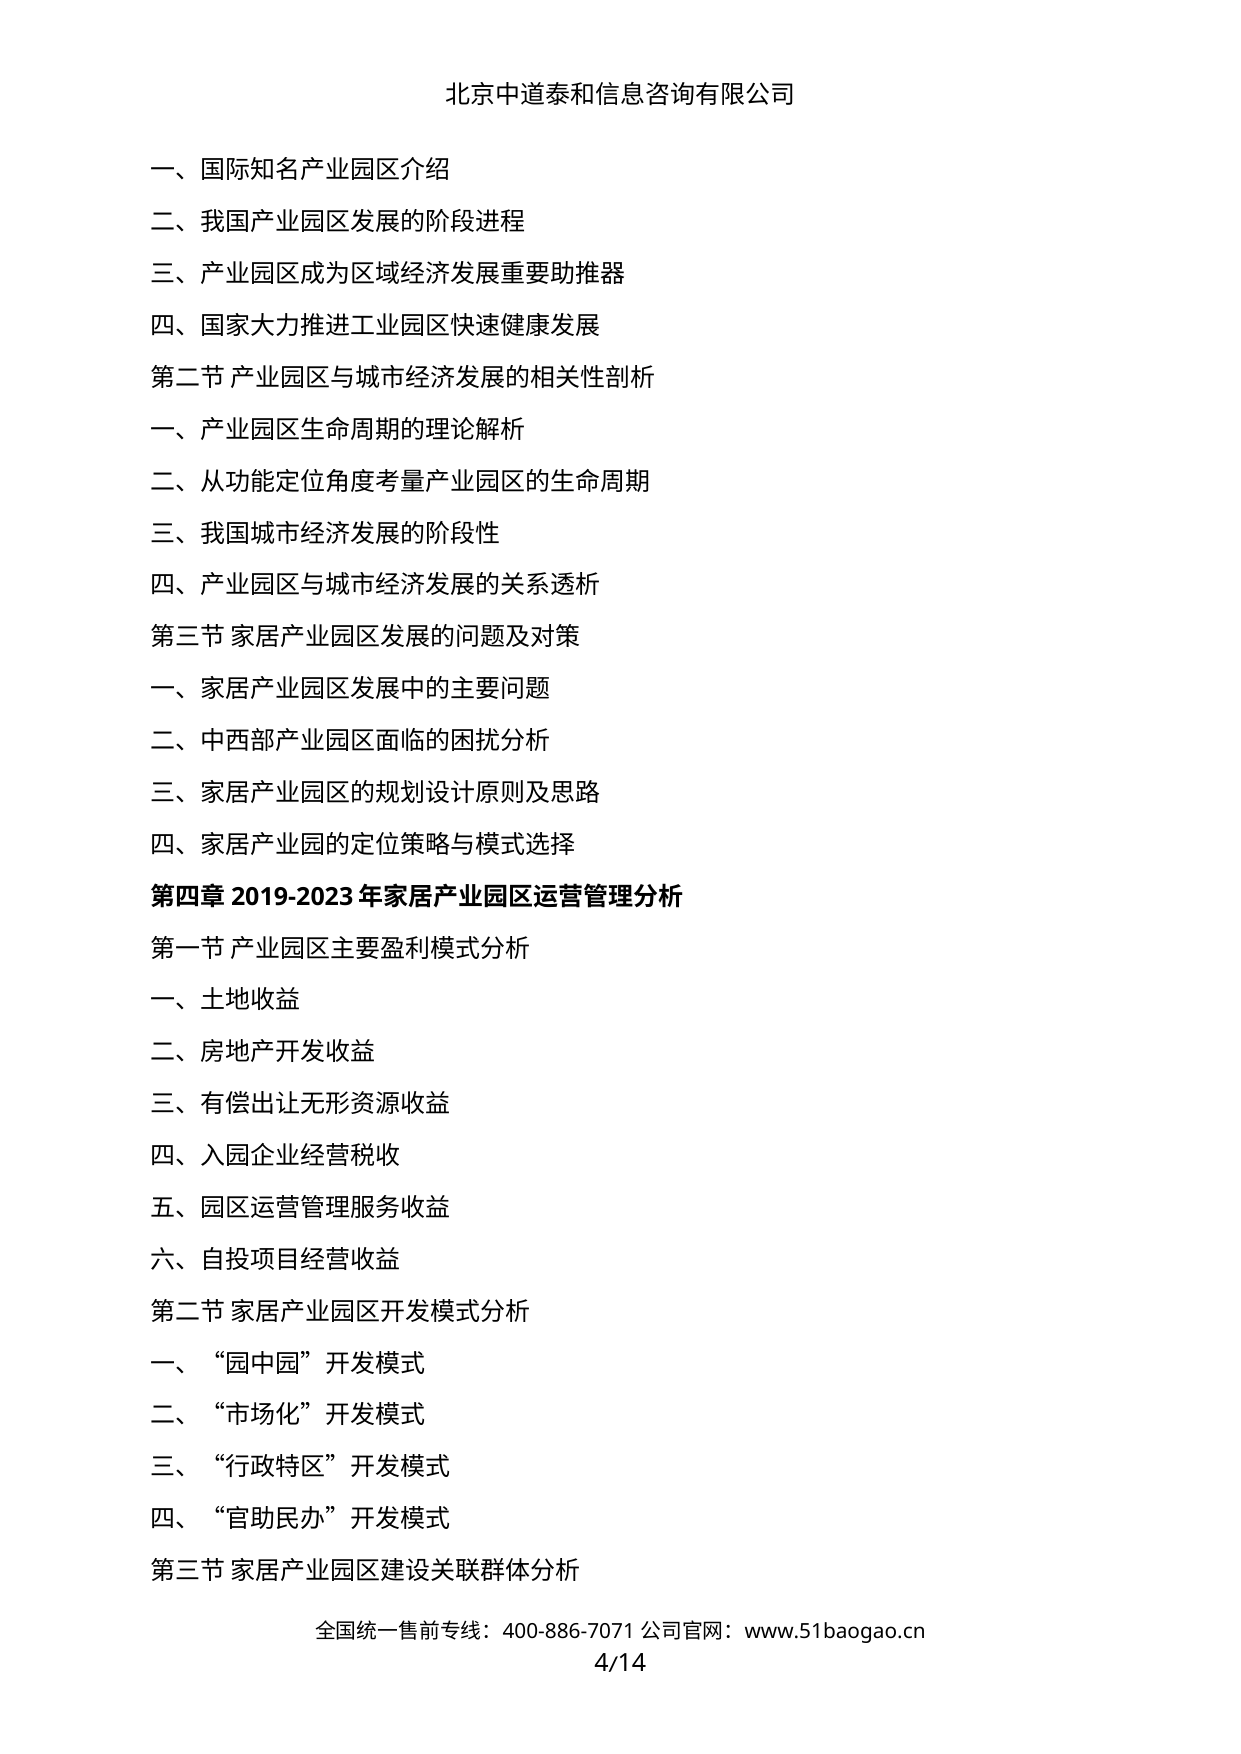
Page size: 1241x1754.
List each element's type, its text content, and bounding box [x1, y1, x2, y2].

text 二、中西部产业园区面临的困扰分析 [150, 721, 1090, 757]
text 第二节 产业园区与城市经济发展的相关性剖析 [150, 357, 1090, 394]
text 四、产业园区与城市经济发展的关系透析 [150, 565, 1090, 601]
text 三、家居产业园区的规划设计原则及思路 [150, 772, 1090, 809]
text 一、“园中园”开发模式 [150, 1343, 1090, 1379]
text 二、从功能定位角度考量产业园区的生命周期 [150, 461, 1090, 497]
text 一、产业园区生命周期的理论解析 [150, 409, 1090, 446]
text 四、“官助民办”开发模式 [150, 1499, 1090, 1535]
text 第三节 家居产业园区建设关联群体分析 [150, 1551, 1090, 1587]
text 四、国家大力推进工业园区快速健康发展 [150, 306, 1090, 342]
text 二、我国产业园区发展的阶段进程 [150, 202, 1090, 238]
text 六、自投项目经营收益 [150, 1239, 1090, 1276]
text 五、园区运营管理服务收益 [150, 1187, 1090, 1224]
text 一、国际知名产业园区介绍 [150, 150, 1090, 186]
text 第三节 家居产业园区发展的问题及对策 [150, 617, 1090, 653]
text 三、有偿出让无形资源收益 [150, 1084, 1090, 1120]
text 一、土地收益 [150, 980, 1090, 1016]
text 二、“市场化”开发模式 [150, 1395, 1090, 1431]
text 三、“行政特区”开发模式 [150, 1447, 1090, 1483]
text 四、入园企业经营税收 [150, 1136, 1090, 1172]
text 一、家居产业园区发展中的主要问题 [150, 669, 1090, 705]
text 三、产业园区成为区域经济发展重要助推器 [150, 254, 1090, 290]
text 第四章 2019-2023年家居产业园区运营管理分析 [150, 876, 1090, 912]
text 三、我国城市经济发展的阶段性 [150, 513, 1090, 549]
text 第二节 家居产业园区开发模式分析 [150, 1291, 1090, 1327]
text 第一节 产业园区主要盈利模式分析 [150, 928, 1090, 964]
text 二、房地产开发收益 [150, 1032, 1090, 1068]
text 四、家居产业园的定位策略与模式选择 [150, 824, 1090, 861]
